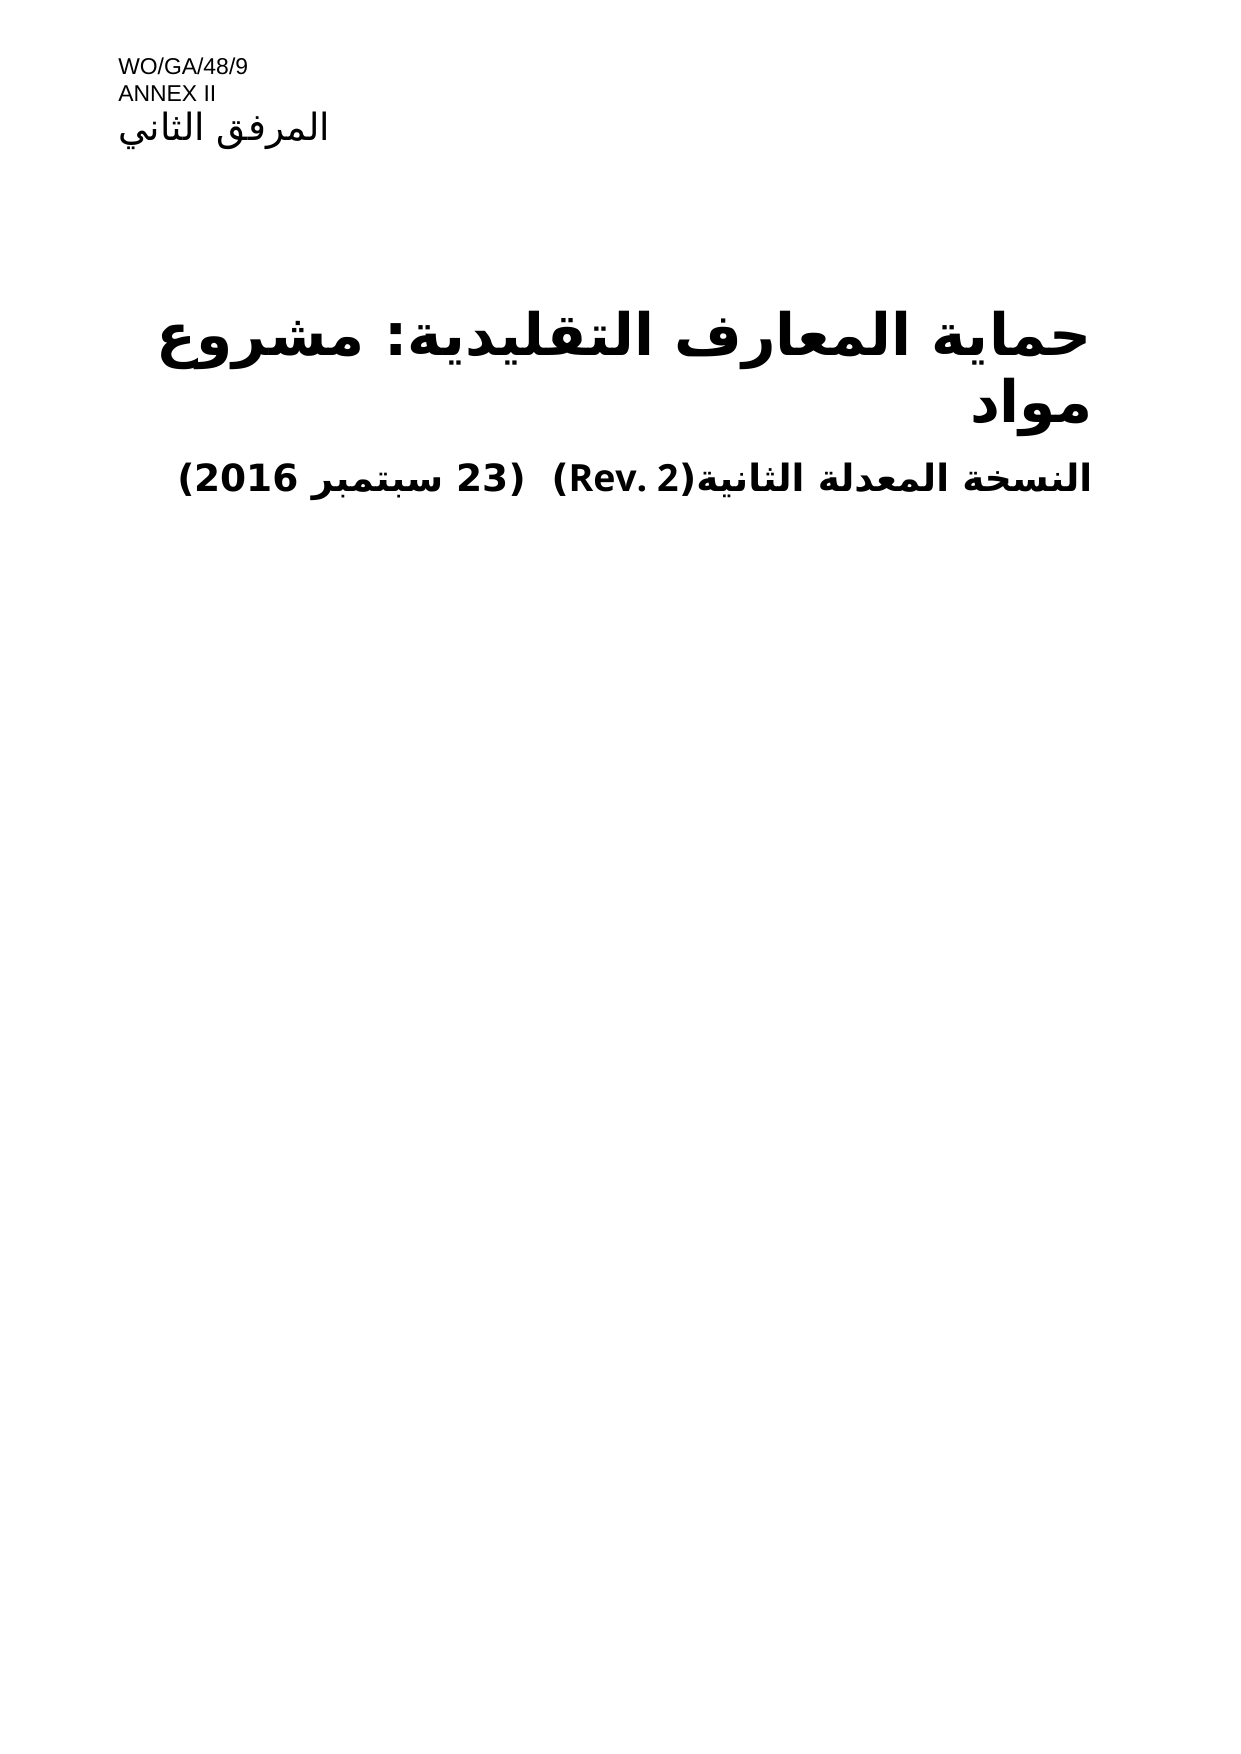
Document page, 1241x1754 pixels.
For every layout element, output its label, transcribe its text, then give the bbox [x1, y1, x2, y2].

text حماية المعارف التقليدية: مشروع مواد [118, 301, 1092, 437]
text النسخة المعدلة الثانية(Rev. 2) (23 سبتمبر 2016) [118, 462, 1092, 499]
